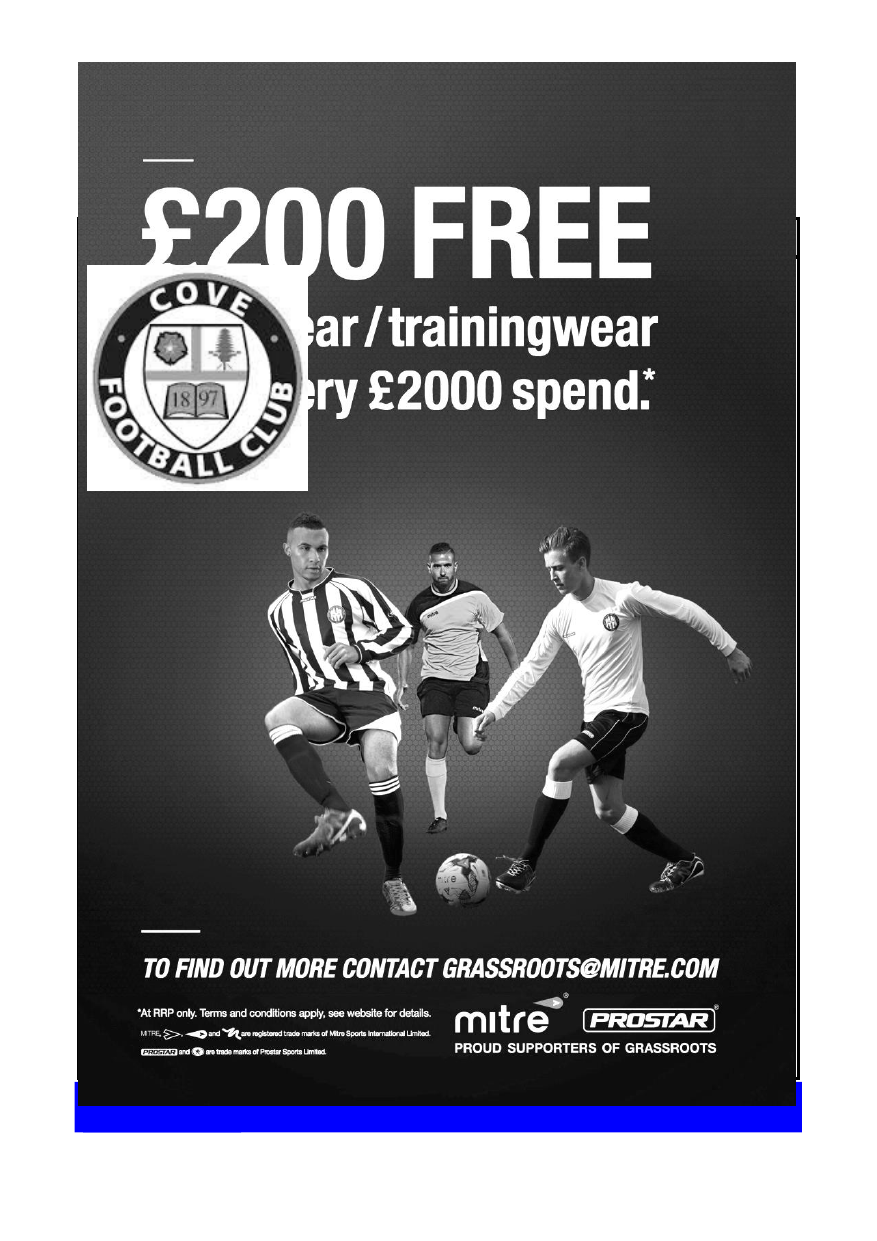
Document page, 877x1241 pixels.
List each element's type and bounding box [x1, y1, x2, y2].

picture [78, 62, 796, 1106]
